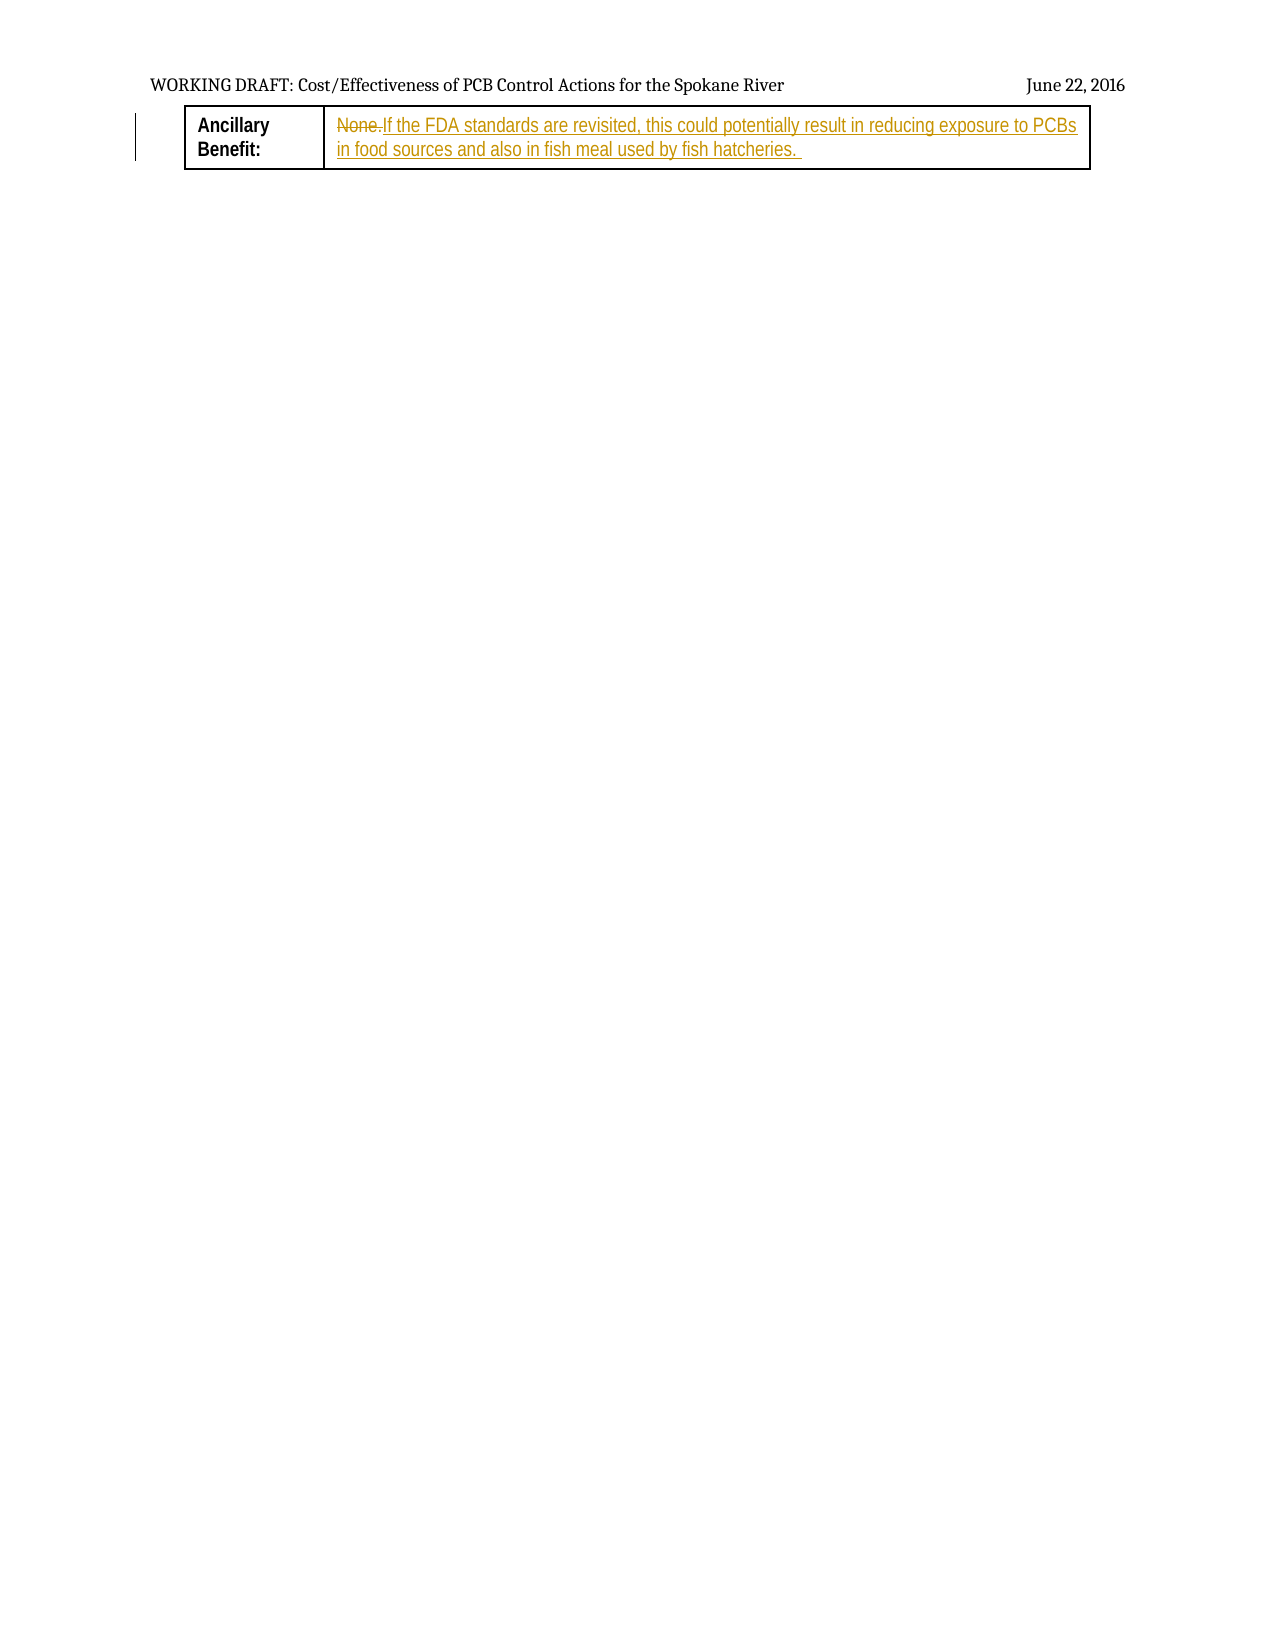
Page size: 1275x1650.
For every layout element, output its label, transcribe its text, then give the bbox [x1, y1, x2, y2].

table_cell Ancillary Benefit: [186, 107, 323, 167]
table_cell [325, 107, 1089, 167]
